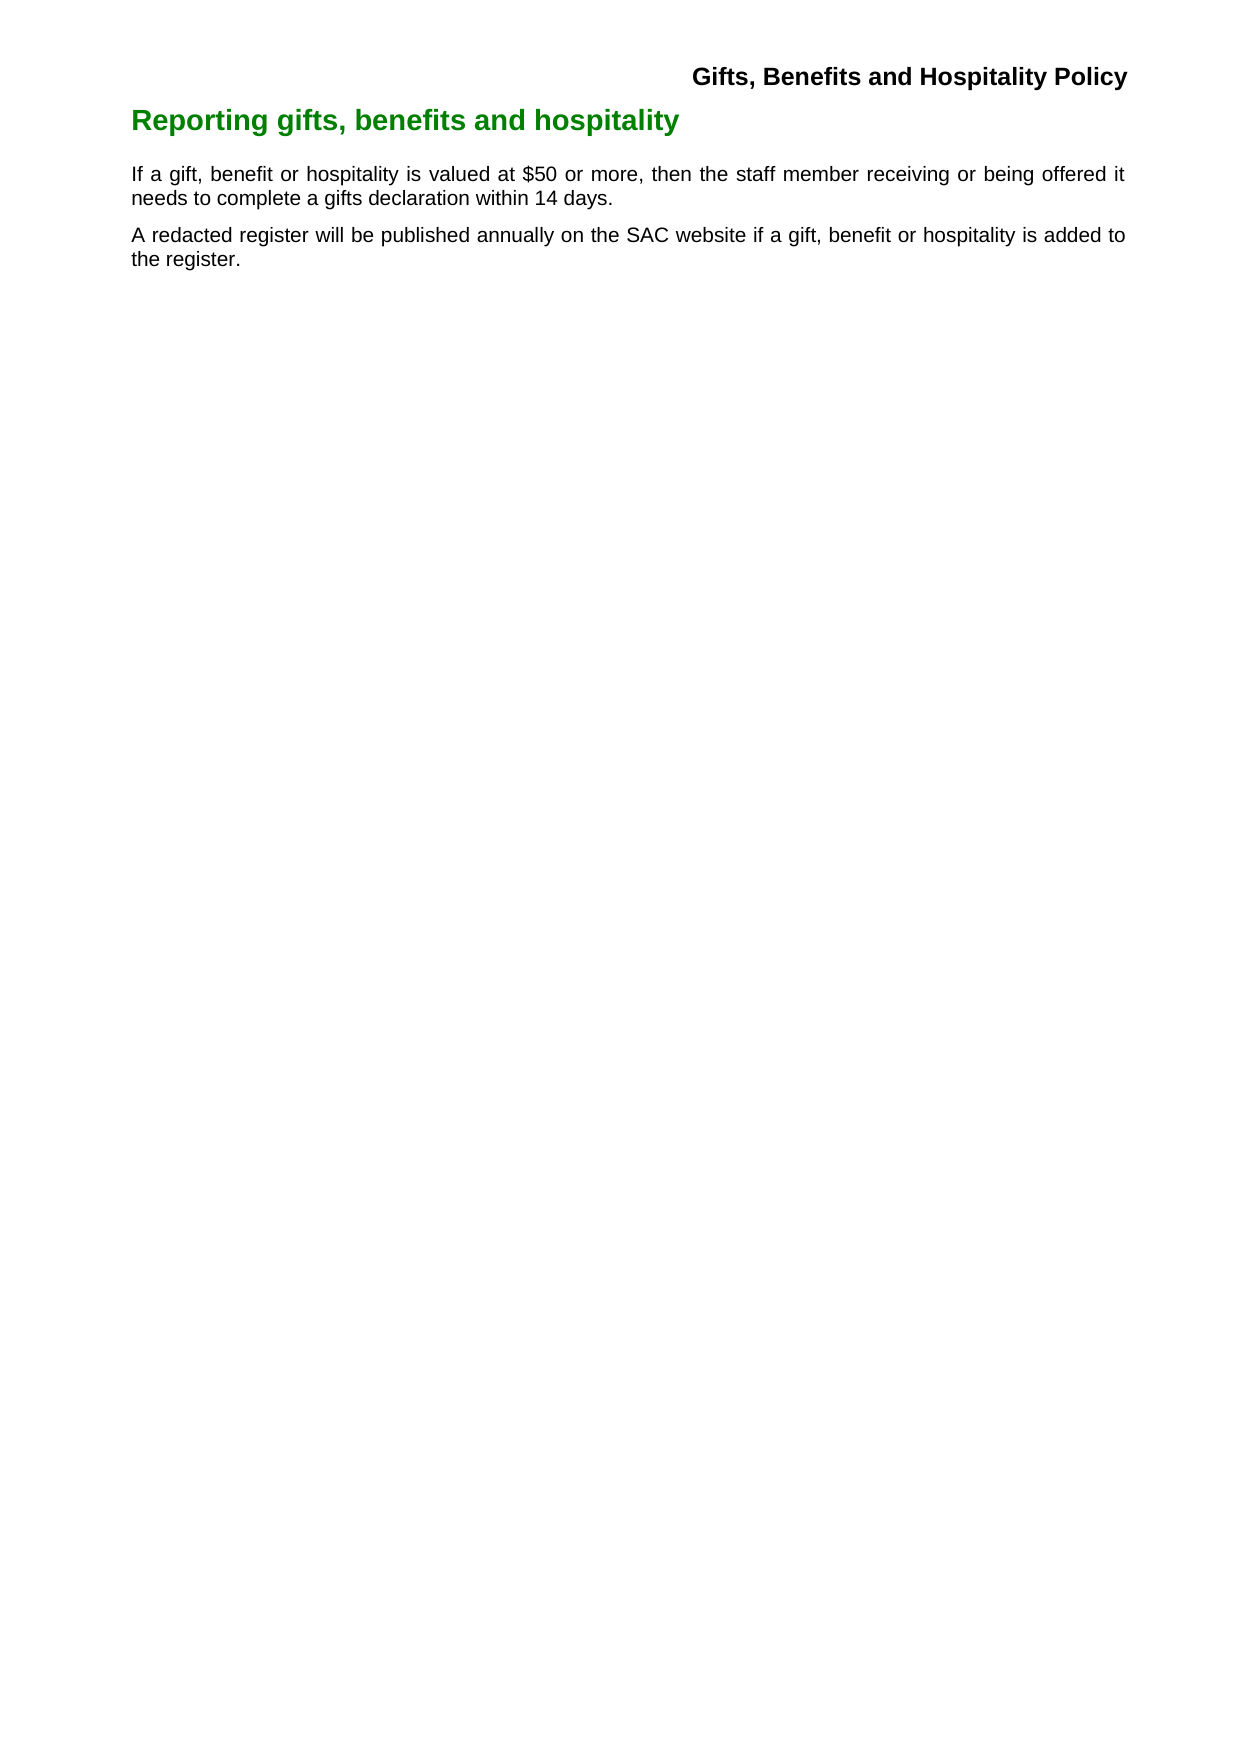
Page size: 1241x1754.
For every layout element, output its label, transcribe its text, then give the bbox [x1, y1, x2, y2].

text If a gift, benefit or hospitality is valued at $50 or more, then the staff member receiving or being offered it needs to complete a gifts declaration within 14 days. [131, 162, 1128, 210]
subtitle Reporting gifts, benefits and hospitality [131, 103, 1128, 137]
text A redacted register will be published annually on the SAC website if a gift, benefit or hospitality is added to the register. [131, 222, 1128, 270]
